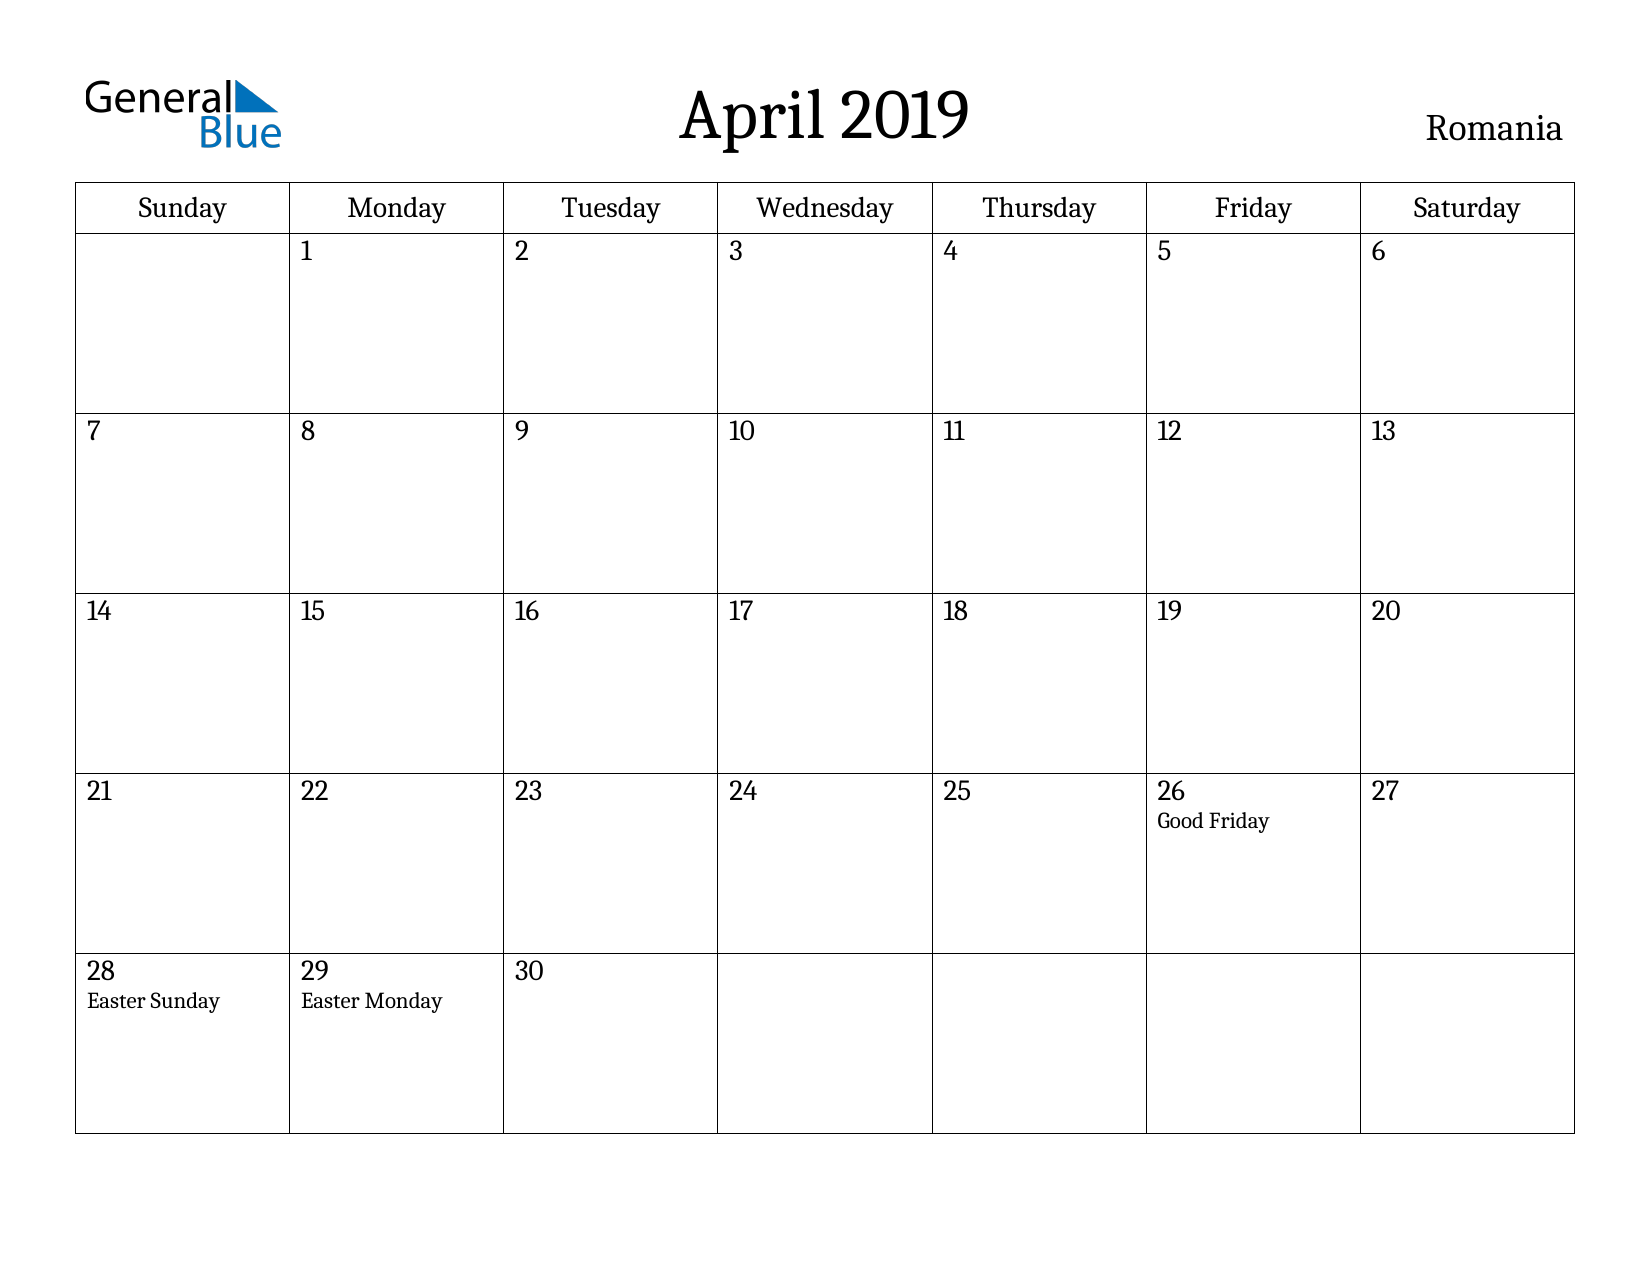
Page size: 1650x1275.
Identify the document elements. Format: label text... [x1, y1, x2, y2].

table_cell 26 [1147, 774, 1360, 807]
table_cell 13 [1361, 414, 1574, 447]
table_cell Monday [290, 183, 503, 233]
table_cell [1361, 448, 1574, 593]
table_cell 12 [1147, 414, 1360, 447]
table_cell 18 [933, 594, 1146, 627]
table_cell Tuesday [504, 183, 717, 233]
table_cell 16 [504, 594, 717, 627]
table_cell [76, 627, 289, 773]
table_cell [504, 808, 717, 953]
table_cell [718, 808, 932, 953]
table_cell [1361, 627, 1574, 773]
table_cell [718, 267, 932, 413]
table_cell [504, 627, 717, 773]
table_cell [1361, 808, 1574, 953]
table_cell 15 [290, 594, 503, 627]
table_cell [76, 267, 289, 413]
table_cell 10 [718, 414, 932, 447]
table_cell Easter Monday [290, 988, 503, 1133]
table_header April 2019 [504, 75, 1146, 182]
table_cell [1361, 988, 1574, 1133]
table_cell 11 [933, 414, 1146, 447]
table_cell [718, 988, 932, 1133]
table_cell 20 [1361, 594, 1574, 627]
table_cell [933, 267, 1146, 413]
table_cell 24 [718, 774, 932, 807]
table_cell 22 [290, 774, 503, 807]
table_cell [933, 954, 1146, 987]
table_cell [1361, 267, 1574, 413]
table_cell [1147, 954, 1360, 987]
table_cell 8 [290, 414, 503, 447]
table_cell 28 [76, 954, 289, 987]
table_cell 21 [76, 774, 289, 807]
table_cell 23 [504, 774, 717, 807]
table_cell [504, 267, 717, 413]
table_cell [76, 448, 289, 593]
table_cell [933, 448, 1146, 593]
table_cell [290, 627, 503, 773]
table_cell [1147, 627, 1360, 773]
table_cell Thursday [933, 183, 1146, 233]
table_cell [933, 627, 1146, 773]
picture [86, 80, 281, 148]
table_cell [1361, 954, 1574, 987]
table_cell [76, 234, 289, 267]
table_cell 17 [718, 594, 932, 627]
table_cell Saturday [1361, 183, 1574, 233]
table_cell 29 [290, 954, 503, 987]
table_cell [1147, 267, 1360, 413]
table_cell 1 [290, 234, 503, 267]
table_cell [718, 448, 932, 593]
table_cell 19 [1147, 594, 1360, 627]
table_cell 2 [504, 234, 717, 267]
table_cell [718, 627, 932, 773]
table_cell 4 [933, 234, 1146, 267]
table_cell Sunday [76, 183, 289, 233]
table_cell Good Friday [1147, 808, 1360, 953]
table_cell 30 [504, 954, 717, 987]
table_cell [933, 808, 1146, 953]
table_cell [290, 448, 503, 593]
table_cell Easter Sunday [76, 988, 289, 1133]
table_cell 6 [1361, 234, 1574, 267]
table_cell Wednesday [718, 183, 932, 233]
table_cell [933, 988, 1146, 1133]
table_cell 14 [76, 594, 289, 627]
table_cell [504, 448, 717, 593]
table_cell Friday [1147, 183, 1360, 233]
table_cell [290, 267, 503, 413]
table_cell 27 [1361, 774, 1574, 807]
table_cell [76, 808, 289, 953]
table_header Romania [1146, 75, 1574, 182]
table_cell [504, 988, 717, 1133]
table_cell 9 [504, 414, 717, 447]
table_cell [718, 954, 932, 987]
table_cell 5 [1147, 234, 1360, 267]
table_cell [1147, 448, 1360, 593]
table_cell 7 [76, 414, 289, 447]
table_cell [290, 808, 503, 953]
table_cell [1147, 988, 1360, 1133]
table_cell 3 [718, 234, 932, 267]
table_cell 25 [933, 774, 1146, 807]
table_header [76, 75, 503, 182]
